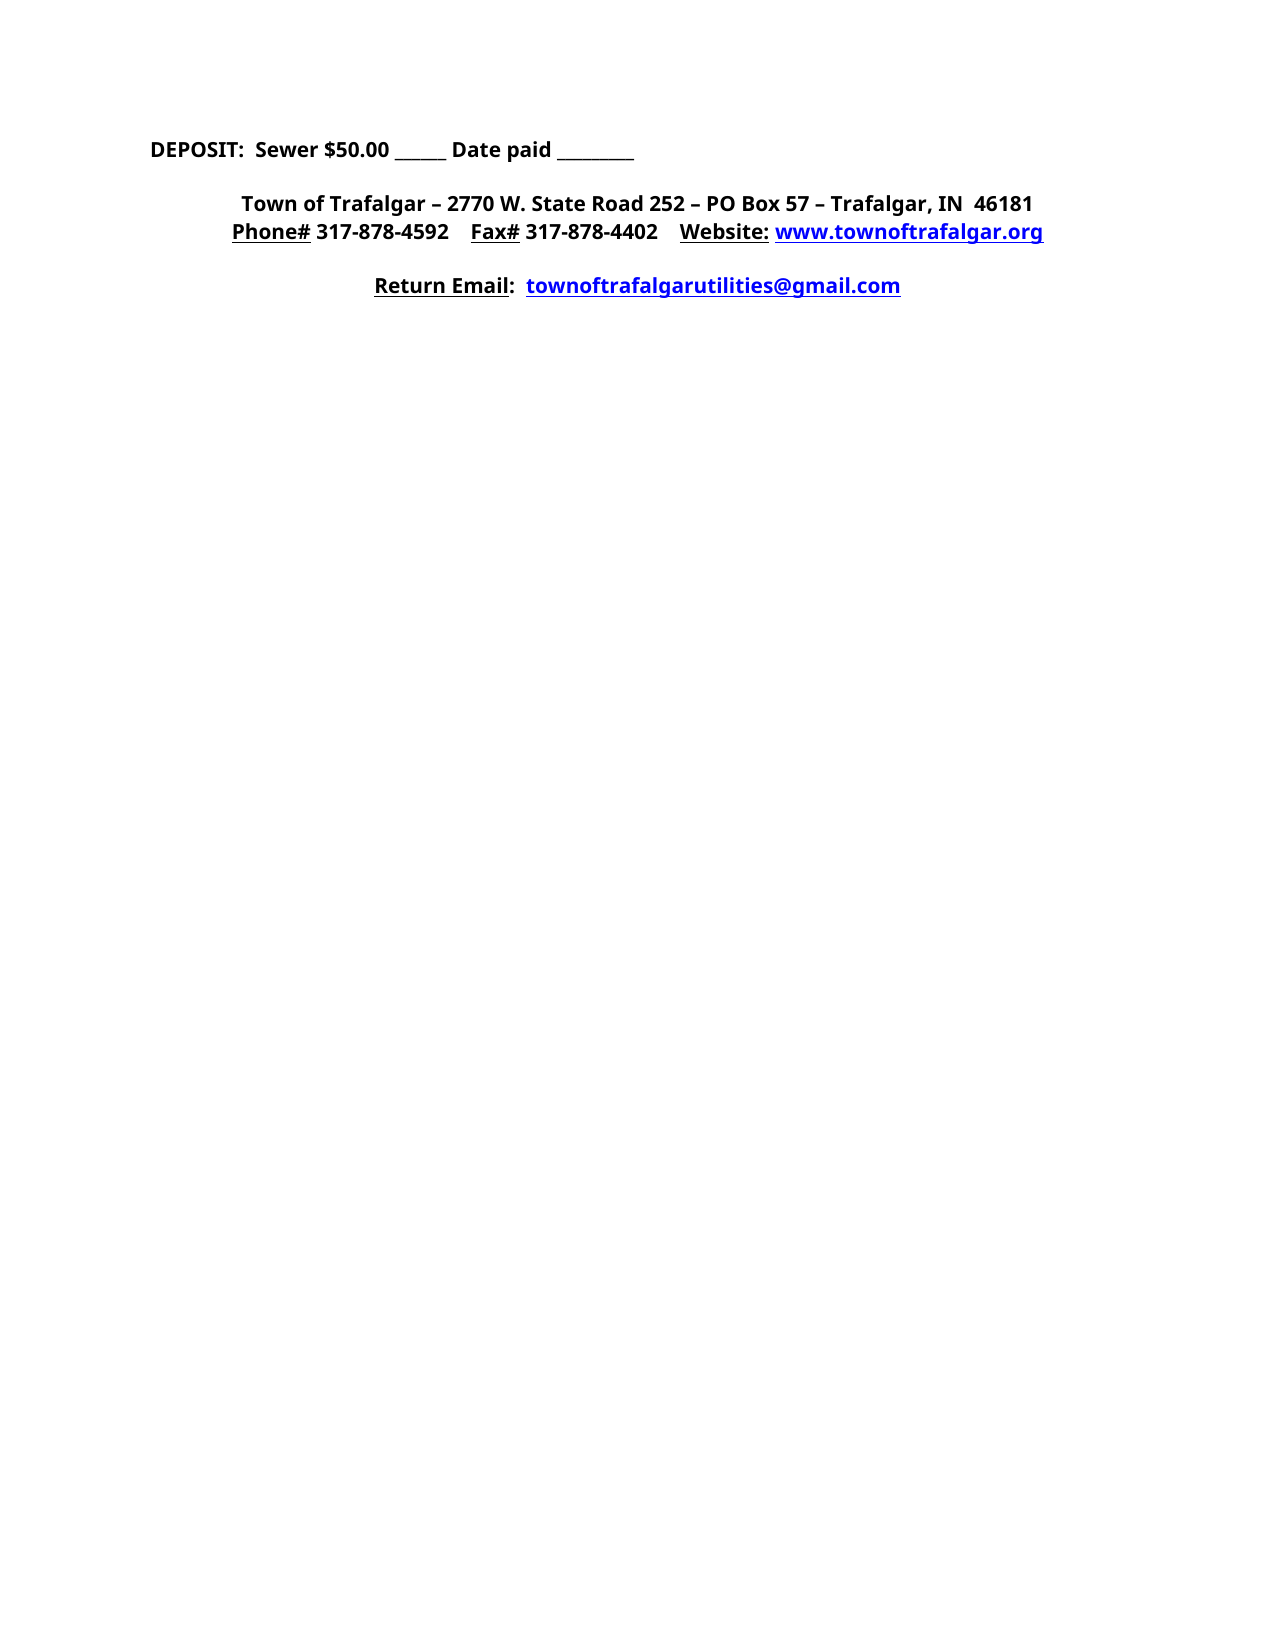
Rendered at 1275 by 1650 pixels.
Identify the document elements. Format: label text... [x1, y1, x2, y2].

text DEPOSIT: Sewer $50.00 ______ Date paid _________ [150, 135, 1125, 163]
text Return Email: townoftrafalgarutilities@gmail.com [150, 271, 1125, 300]
text Town of Trafalgar – 2770 W. State Road 252 – PO Box 57 – Trafalgar, IN 46181 [150, 189, 1125, 217]
text Phone# 317-878-4592 Fax# 317-878-4402 Website: www.townoftrafalgar.org [150, 217, 1125, 246]
